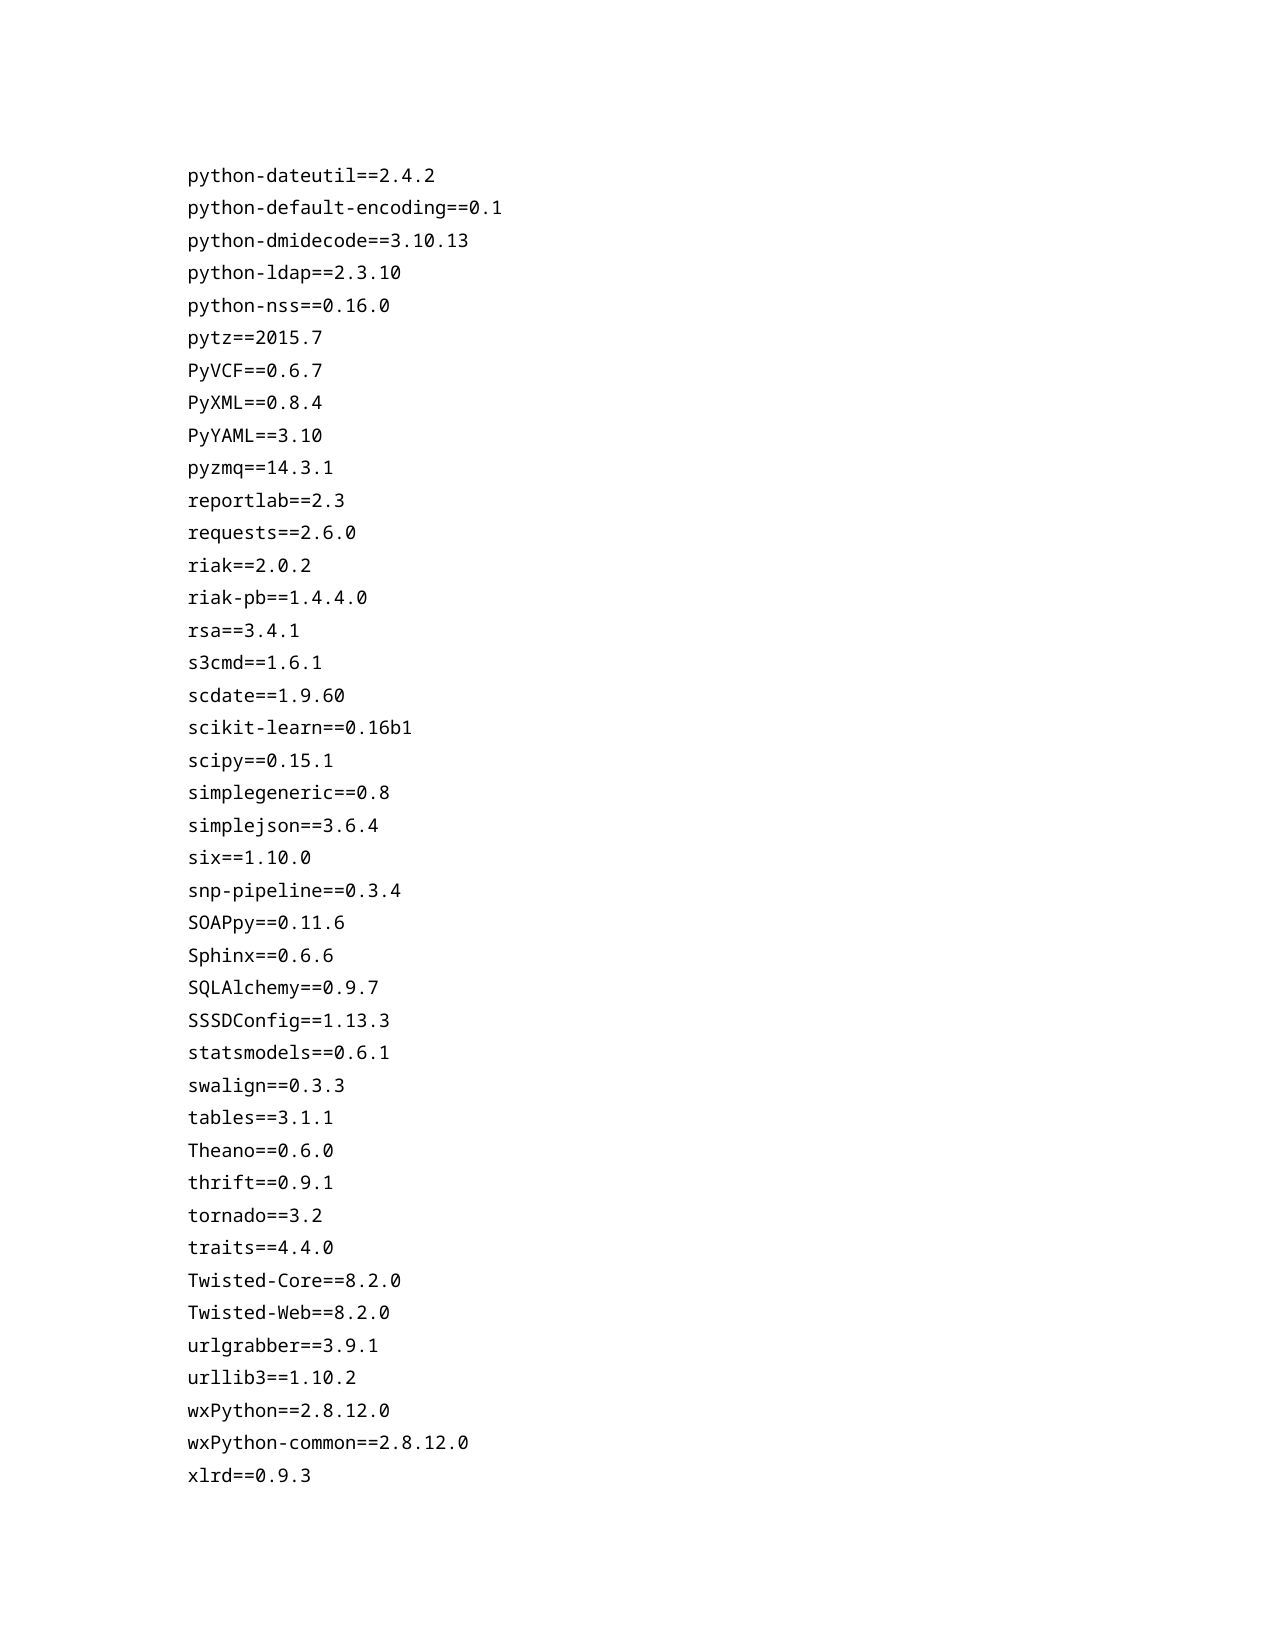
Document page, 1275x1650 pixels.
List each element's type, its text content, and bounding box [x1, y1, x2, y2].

text scikit-learn==0.16b1 [187, 711, 1087, 744]
text SSSDConfig==1.13.3 [187, 1004, 1087, 1036]
text pyzmq==14.3.1 [187, 451, 1087, 484]
text xlrd==0.9.3 [187, 1459, 1087, 1491]
text riak-pb==1.4.4.0 [187, 581, 1087, 614]
text SOAPpy==0.11.6 [187, 906, 1087, 939]
text PyYAML==3.10 [187, 419, 1087, 451]
text PyXML==0.8.4 [187, 386, 1087, 419]
text wxPython==2.8.12.0 [187, 1394, 1087, 1426]
text simplejson==3.6.4 [187, 809, 1087, 841]
text python-ldap==2.3.10 [187, 256, 1087, 289]
text python-dmidecode==3.10.13 [187, 224, 1087, 256]
text Twisted-Core==8.2.0 [187, 1264, 1087, 1296]
text tables==3.1.1 [187, 1101, 1087, 1134]
text swalign==0.3.3 [187, 1069, 1087, 1101]
text s3cmd==1.6.1 [187, 646, 1087, 679]
text python-default-encoding==0.1 [187, 191, 1087, 224]
text pytz==2015.7 [187, 321, 1087, 354]
text riak==2.0.2 [187, 549, 1087, 581]
text python-nss==0.16.0 [187, 289, 1087, 321]
text wxPython-common==2.8.12.0 [187, 1426, 1087, 1459]
text tornado==3.2 [187, 1199, 1087, 1231]
text Sphinx==0.6.6 [187, 939, 1087, 971]
text simplegeneric==0.8 [187, 776, 1087, 809]
text urlgrabber==3.9.1 [187, 1329, 1087, 1361]
text Twisted-Web==8.2.0 [187, 1296, 1087, 1329]
text rsa==3.4.1 [187, 614, 1087, 646]
text reportlab==2.3 [187, 484, 1087, 516]
text SQLAlchemy==0.9.7 [187, 971, 1087, 1004]
text snp-pipeline==0.3.4 [187, 874, 1087, 906]
text PyVCF==0.6.7 [187, 354, 1087, 386]
text thrift==0.9.1 [187, 1166, 1087, 1199]
text urllib3==1.10.2 [187, 1361, 1087, 1394]
text python-dateutil==2.4.2 [187, 159, 1087, 191]
text requests==2.6.0 [187, 516, 1087, 549]
text scdate==1.9.60 [187, 679, 1087, 711]
text six==1.10.0 [187, 841, 1087, 874]
text Theano==0.6.0 [187, 1134, 1087, 1166]
text traits==4.4.0 [187, 1231, 1087, 1264]
text scipy==0.15.1 [187, 744, 1087, 776]
text statsmodels==0.6.1 [187, 1036, 1087, 1069]
